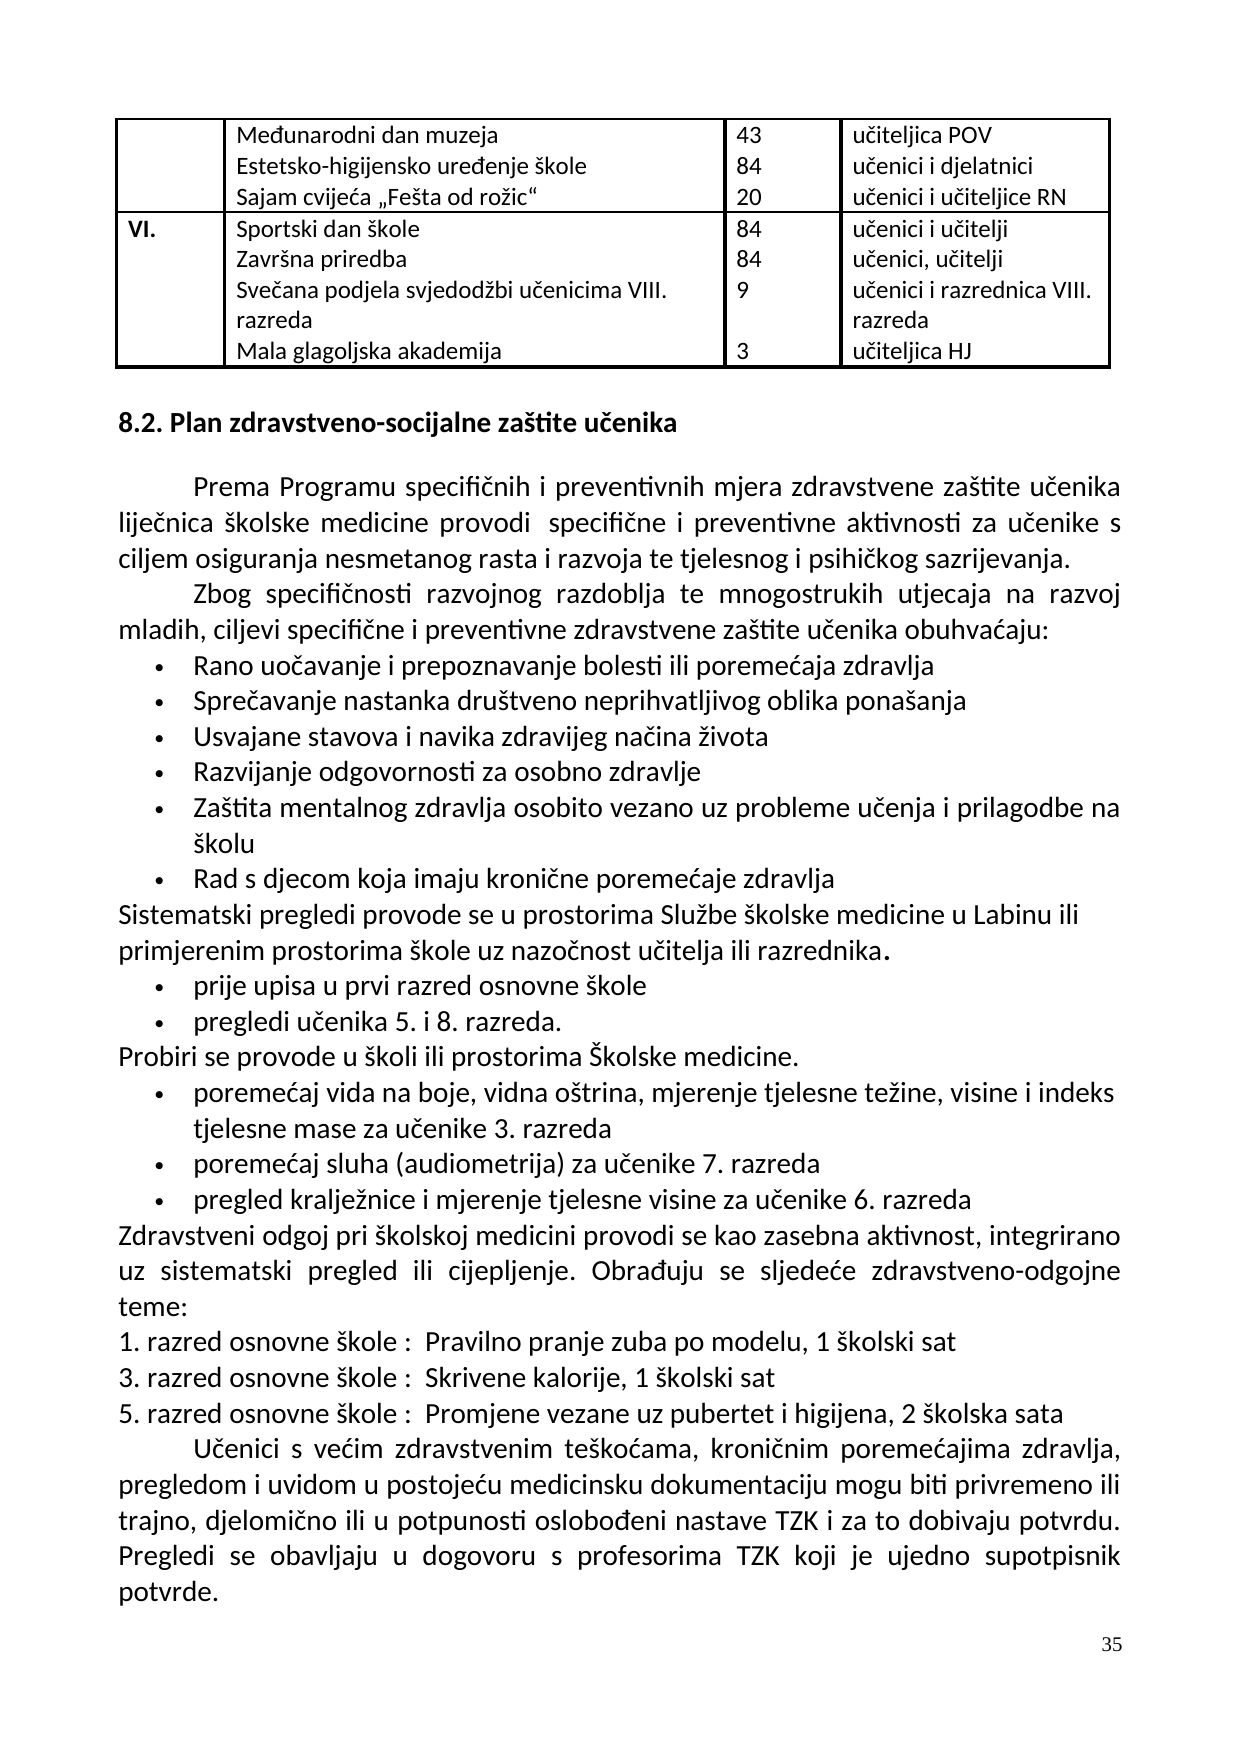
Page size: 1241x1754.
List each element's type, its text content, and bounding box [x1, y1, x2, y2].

list prije upisa u prvi razred osnovne škole [156, 967, 1122, 1003]
list Sprečavanje nastanka društveno neprihvatljivog oblika ponašanja [156, 682, 1122, 718]
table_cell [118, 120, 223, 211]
text Sistematski pregledi provode se u prostorima Službe školske medicine u Labinu ili primjerenim prostorima škole uz nazočnost učitelja ili razrednika. [118, 896, 1122, 967]
list Rano uočavanje i prepoznavanje bolesti ili poremećaja zdravlja [156, 647, 1122, 682]
text Prema Programu specifičnih i preventivnih mjera zdravstvene zaštite učenika liječnica školske medicine provodi specifične i preventivne aktivnosti za učenike s ciljem osiguranja nesmetanog rasta i razvoja te tjelesnog i psihičkog sazrijevanja. [118, 468, 1122, 575]
text Zbog specifičnosti razvojnog razdoblja te mnogostrukih utjecaja na razvoj mladih, ciljevi specifične i preventivne zdravstvene zaštite učenika obuhvaćaju: [118, 575, 1122, 647]
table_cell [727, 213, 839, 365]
text 1. razred osnovne škole : Pravilno pranje zuba po modelu, 1 školski sat 3. razred osnovne škole : Skrivene kalorije, 1 školski sat 5. razred osnovne škole : Promjene vezane uz pubertet i higijena, 2 školska sata [118, 1323, 1122, 1430]
list poremećaj sluha (audiometrija) za učenike 7. razreda [156, 1145, 1122, 1181]
list Usvajane stavova i navika zdravijeg načina života [156, 718, 1122, 753]
text 8.2. Plan zdravstveno-socijalne zaštite učenika [118, 404, 1122, 440]
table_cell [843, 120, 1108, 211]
text Učenici s većim zdravstvenim teškoćama, kroničnim poremećajima zdravlja, pregledom i uvidom u postojeću medicinsku dokumentaciju mogu biti privremeno ili trajno, djelomično ili u potpunosti oslobođeni nastave TZK i za to dobivaju potvrdu. Pregledi se obavljaju u dogovoru s profesorima TZK koji je ujedno supotpisnik potvrde. [118, 1430, 1122, 1608]
list pregled kralježnice i mjerenje tjelesne visine za učenike 6. razreda [156, 1181, 1122, 1217]
list pregledi učenika 5. i 8. razreda. [156, 1003, 1122, 1038]
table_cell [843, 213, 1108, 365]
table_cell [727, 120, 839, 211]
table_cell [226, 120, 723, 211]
text Probiri se provode u školi ili prostorima Školske medicine. [118, 1038, 1122, 1074]
list poremećaj vida na boje, vidna oštrina, mjerenje tjelesne težine, visine i indeks tjelesne mase za učenike 3. razreda [156, 1074, 1122, 1145]
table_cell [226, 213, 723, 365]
text Zdravstveni odgoj pri školskoj medicini provodi se kao zasebna aktivnost, integrirano uz sistematski pregled ili cijepljenje. Obrađuju se sljedeće zdravstveno-odgojne teme: [118, 1217, 1122, 1323]
list Rad s djecom koja imaju kronične poremećaje zdravlja [156, 860, 1122, 896]
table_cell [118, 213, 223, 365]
list Zaštita mentalnog zdravlja osobito vezano uz probleme učenja i prilagodbe na školu [156, 789, 1122, 860]
list Razvijanje odgovornosti za osobno zdravlje [156, 753, 1122, 789]
